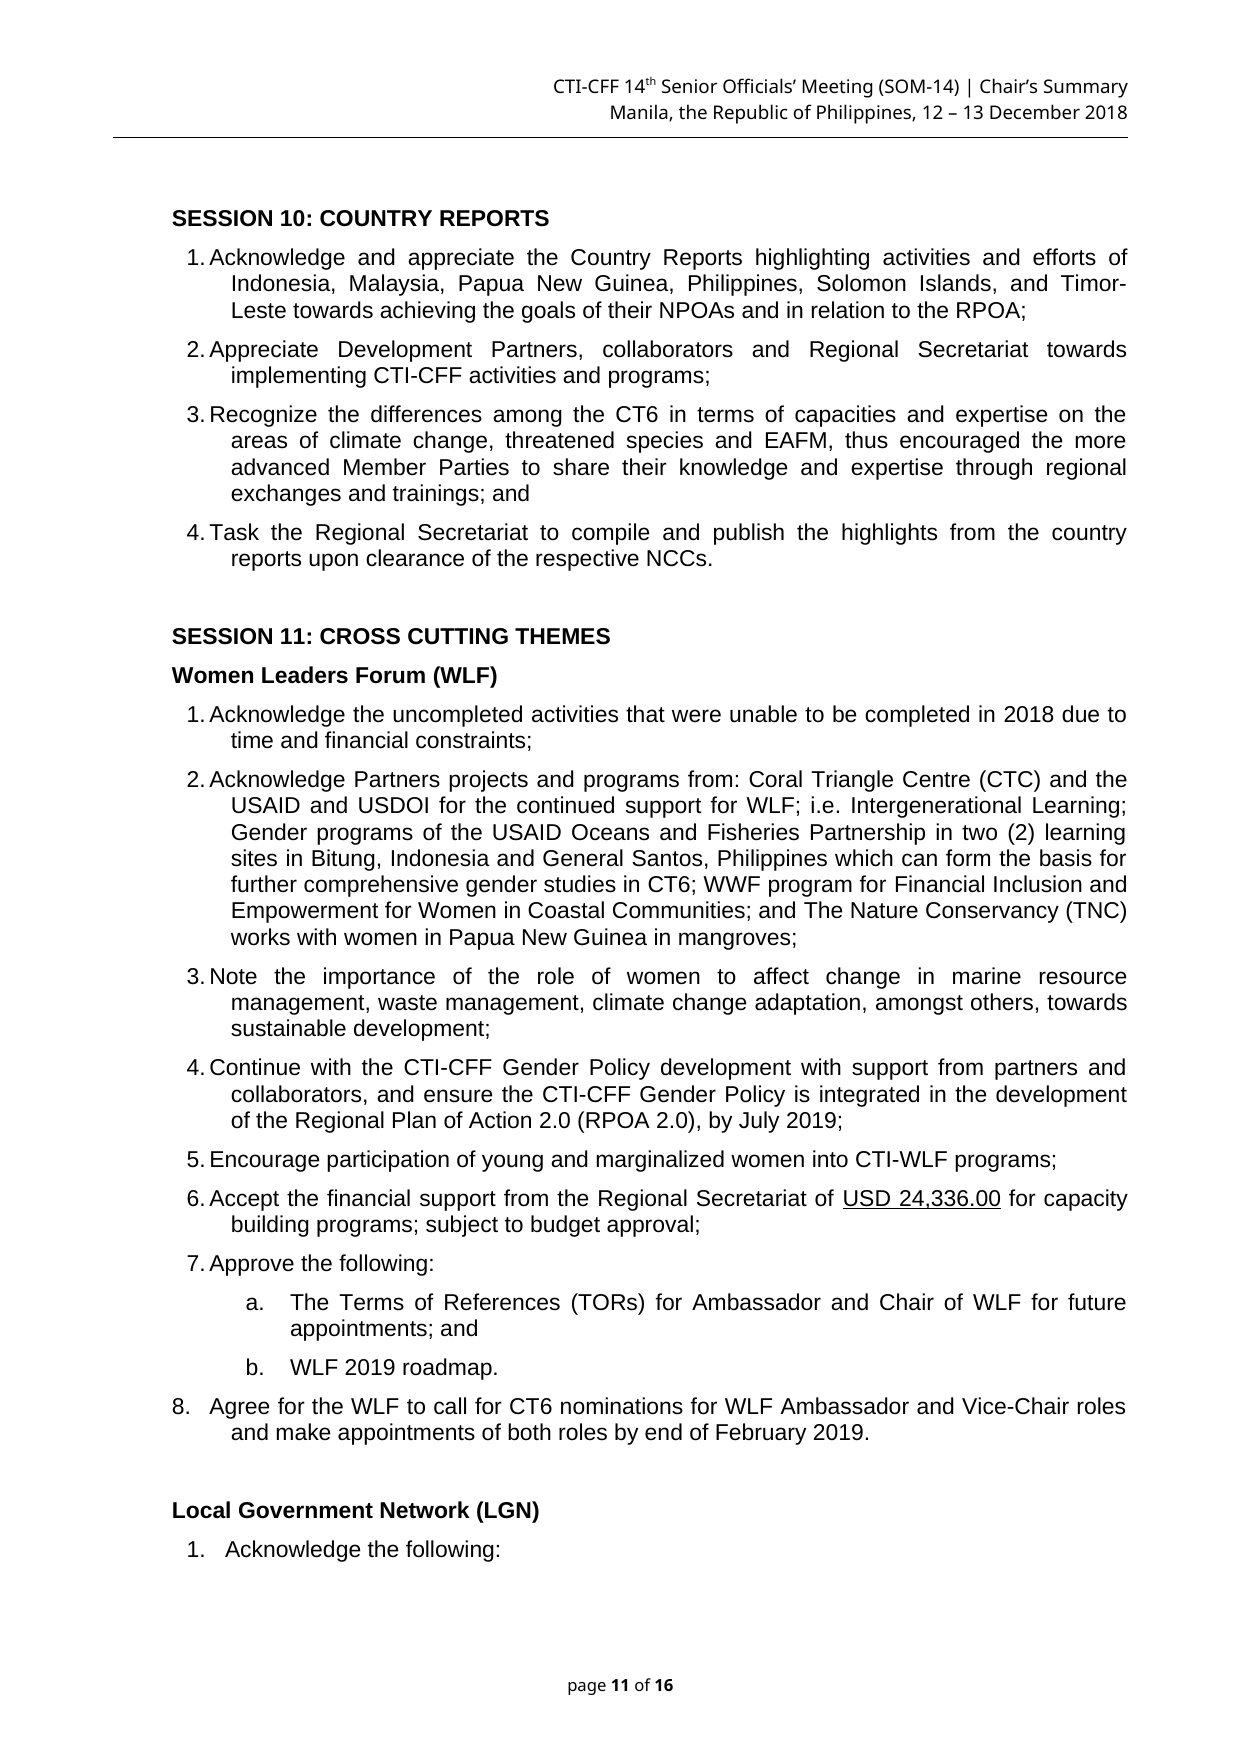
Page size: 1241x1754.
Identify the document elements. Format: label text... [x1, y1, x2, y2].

list Approve the following: [186, 1250, 1128, 1276]
list Encourage participation of young and marginalized women into CTI-WLF programs; [186, 1146, 1128, 1172]
list Agree for the WLF to call for CT6 nominations for WLF Ambassador and Vice-Chair roles and make appointments of both roles by end of February 2019. [172, 1393, 1128, 1446]
list Acknowledge and appreciate the Country Reports highlighting activities and efforts of Indonesia, Malaysia, Papua New Guinea, Philippines, Solomon Islands, and Timor-Leste towards achieving the goals of their NPOAs and in relation to the RPOA; [186, 244, 1128, 323]
list Acknowledge Partners projects and programs from: Coral Triangle Centre (CTC) and the USAID and USDOI for the continued support for WLF; i.e. Intergenerational Learning; Gender programs of the USAID Oceans and Fisheries Partnership in two (2) learning sites in Bitung, Indonesia and General Santos, Philippines which can form the basis for further comprehensive gender studies in CT6; WWF program for Financial Inclusion and Empowerment for Women in Coastal Communities; and The Nature Conservancy (TNC) works with women in Papua New Guinea in mangroves; [186, 766, 1128, 950]
text SESSION 11: CROSS CUTTING THEMES [172, 623, 1128, 649]
list Task the Regional Secretariat to compile and publish the highlights from the country reports upon clearance of the respective NCCs. [186, 519, 1128, 571]
list Acknowledge the uncompleted activities that were unable to be completed in 2018 due to time and financial constraints; [186, 701, 1128, 753]
text SESSION 10: COUNTRY REPORTS [172, 205, 1128, 232]
text Local Government Network (LGN) [112, 1497, 1128, 1523]
list WLF 2019 roadmap. [245, 1354, 1128, 1380]
list Recognize the differences among the CT6 in terms of capacities and expertise on the areas of climate change, threatened species and EAFM, thus encouraged the more advanced Member Parties to share their knowledge and expertise through regional exchanges and trainings; and [186, 401, 1128, 506]
list Accept the financial support from the Regional Secretariat of USD 24,336.00 for capacity building programs; subject to budget approval; [186, 1185, 1128, 1237]
list Note the importance of the role of women to affect change in marine resource management, waste management, climate change adaptation, amongst others, towards sustainable development; [186, 963, 1128, 1042]
text Women Leaders Forum (WLF) [112, 662, 1128, 688]
list The Terms of References (TORs) for Ambassador and Chair of WLF for future appointments; and [245, 1289, 1128, 1341]
list Appreciate Development Partners, collaborators and Regional Secretariat towards implementing CTI-CFF activities and programs; [186, 336, 1128, 388]
list Continue with the CTI-CFF Gender Policy development with support from partners and collaborators, and ensure the CTI-CFF Gender Policy is integrated in the development of the Regional Plan of Action 2.0 (RPOA 2.0), by July 2019; [186, 1054, 1128, 1133]
list Acknowledge the following: [186, 1536, 1128, 1562]
